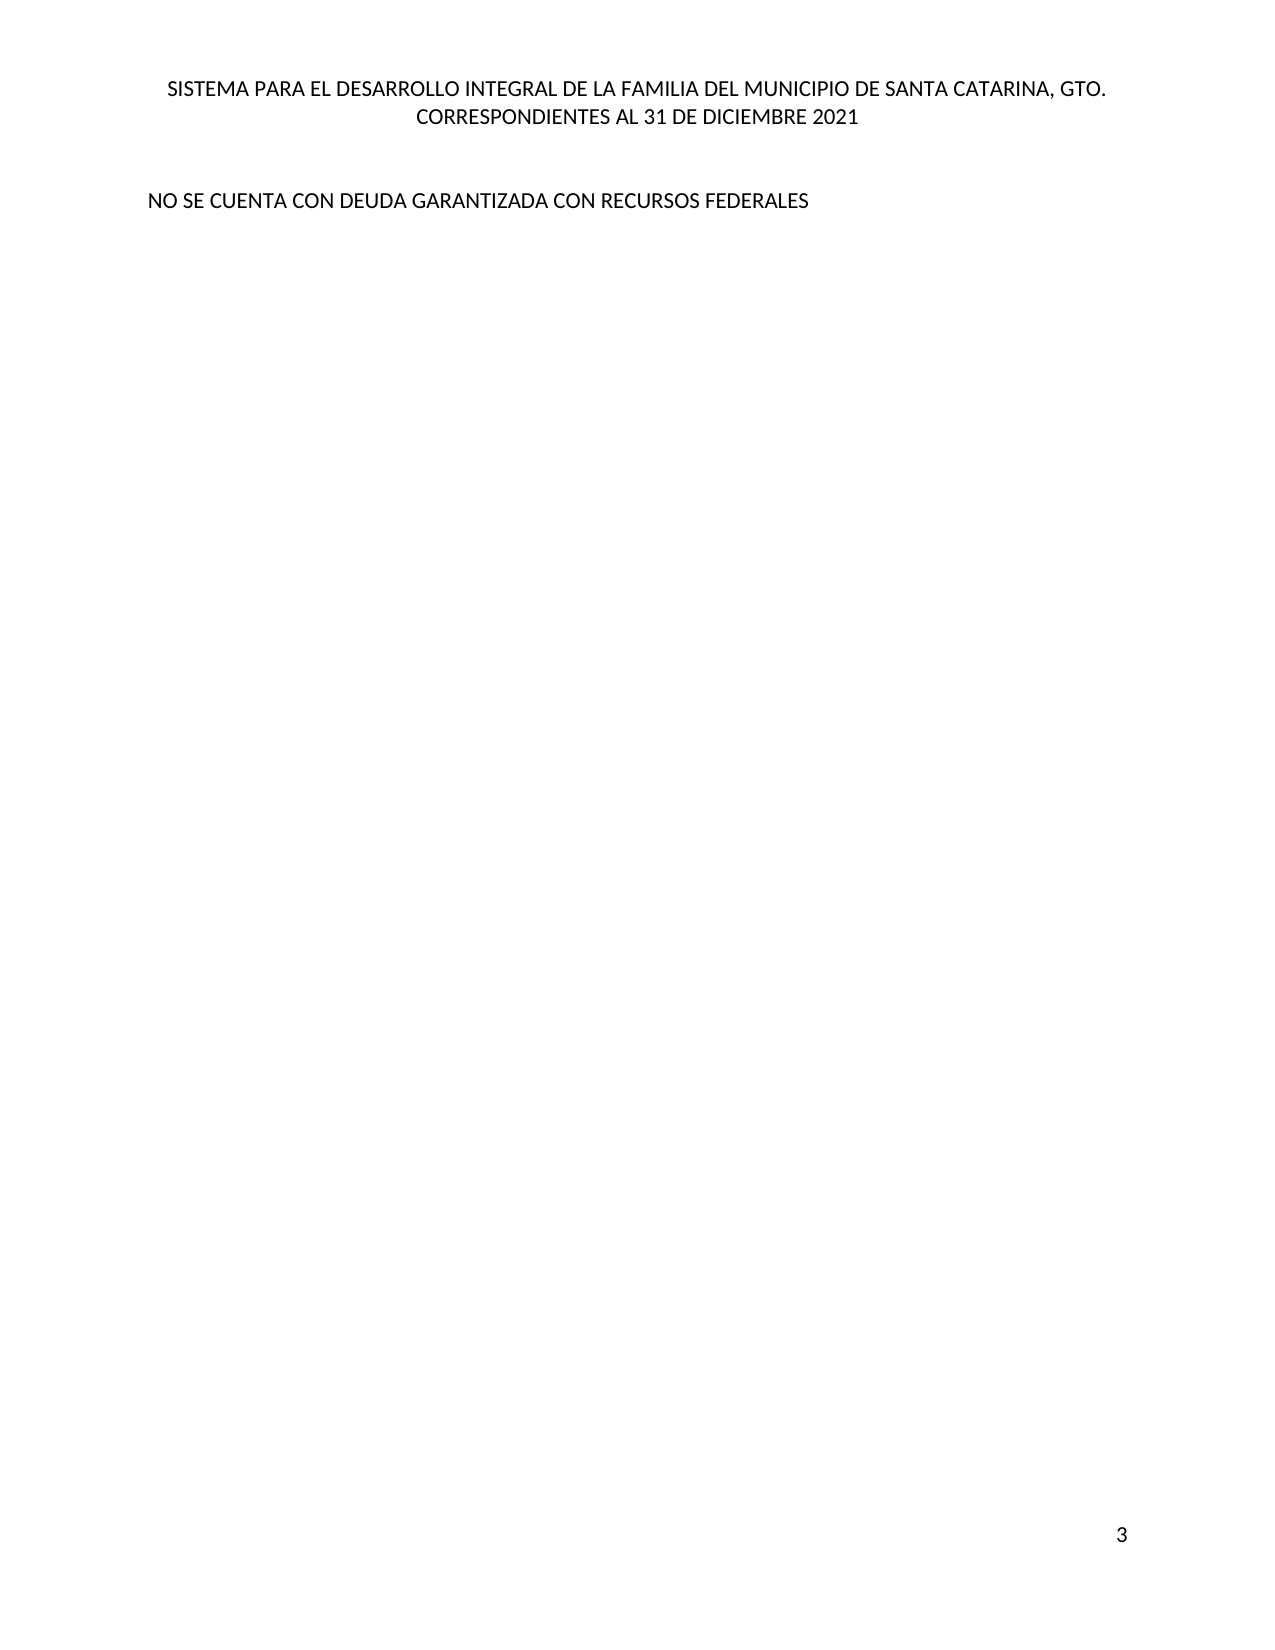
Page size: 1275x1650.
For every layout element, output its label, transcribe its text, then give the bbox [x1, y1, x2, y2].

text NO SE CUENTA CON DEUDA GARANTIZADA CON RECURSOS FEDERALES [148, 186, 1127, 214]
